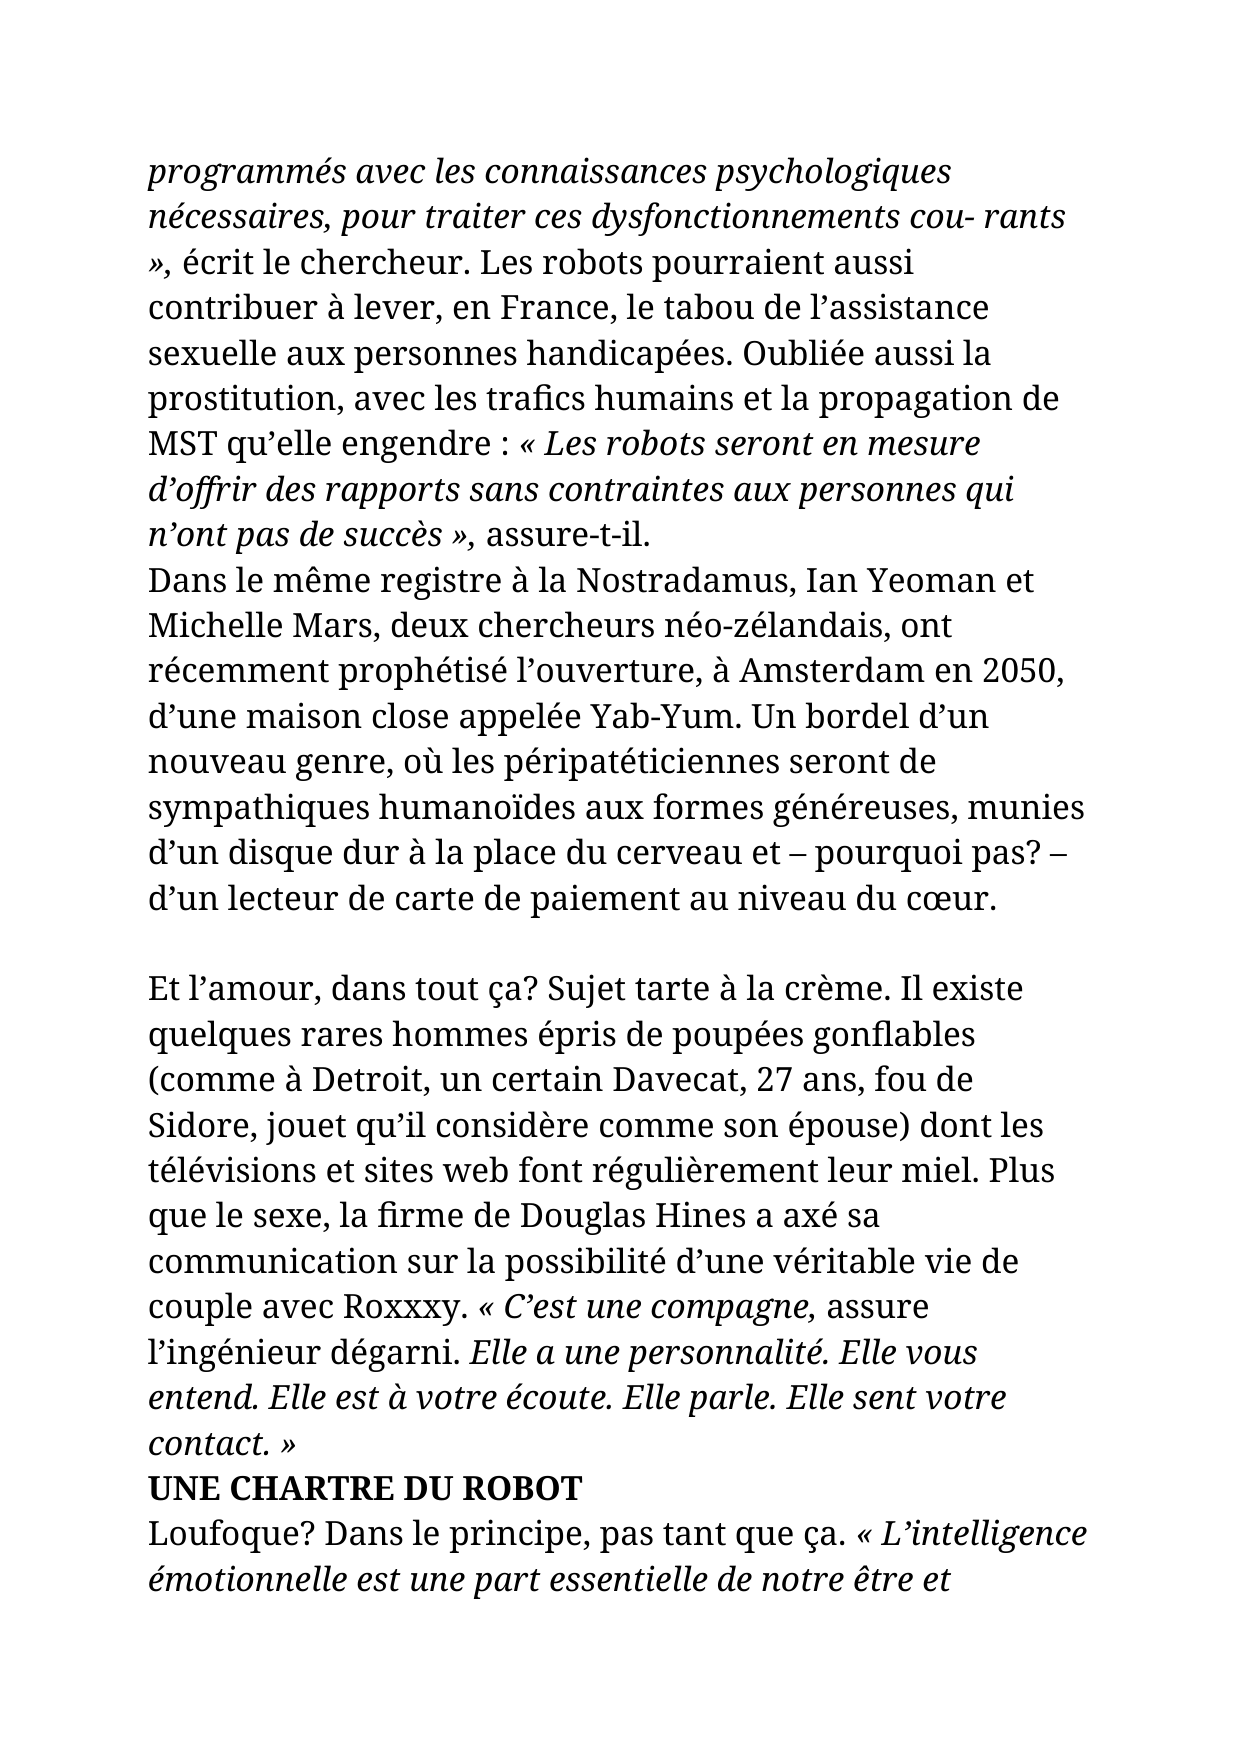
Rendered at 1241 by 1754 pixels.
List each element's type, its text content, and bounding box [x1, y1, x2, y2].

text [148, 1510, 1093, 1601]
text Et l’amour, dans tout ça? Sujet tarte à la crème. Il existe quelques rares hommes épris de poupées gonflables (comme à Detroit, un certain Davecat, 27 ans, fou de Sidore, jouet qu’il considère comme son épouse) dont les télévisions et sites web font régulièrement leur miel. Plus que le sexe, la firme de Douglas Hines a axé sa communication sur la possibilité d’une véritable vie de couple avec Roxxxy. « C’est une compagne, assure l’ingénieur dégarni. Elle a une personnalité. Elle vous entend. Elle est à votre écoute. Elle parle. Elle sent votre contact. » [148, 965, 1093, 1465]
text Dans le même registre à la Nostradamus, Ian Yeoman et Michelle Mars, deux chercheurs néo-zélandais, ont récemment prophétisé l’ouverture, à Amsterdam en 2050, d’une maison close appelée Yab-Yum. Un bordel d’un nouveau genre, où les péripatéticiennes seront de sympathiques humanoïdes aux formes généreuses, munies d’un disque dur à la place du cerveau et – pourquoi pas? – d’un lecteur de carte de paiement au niveau du cœur. [148, 556, 1093, 920]
text UNE CHARTRE DU ROBOT [148, 1465, 1093, 1510]
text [148, 148, 1093, 556]
